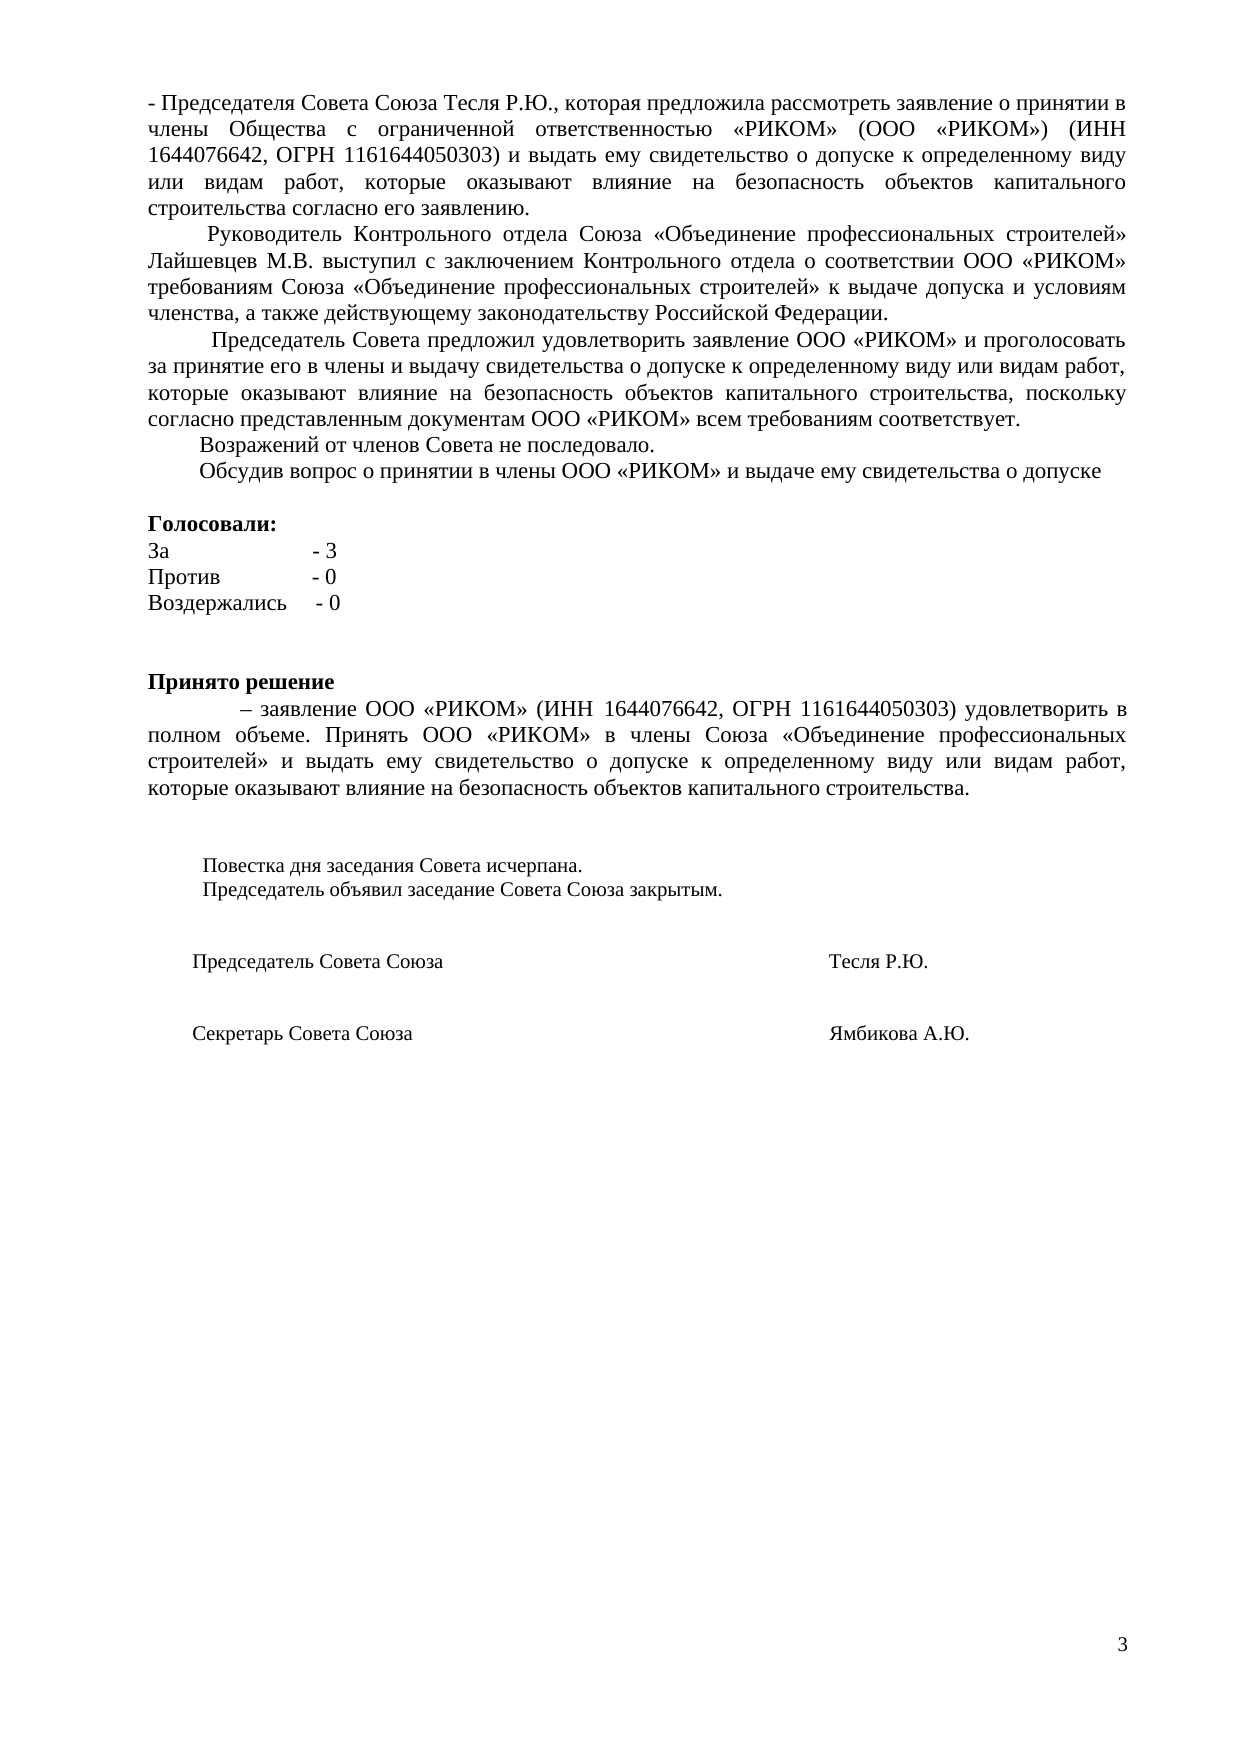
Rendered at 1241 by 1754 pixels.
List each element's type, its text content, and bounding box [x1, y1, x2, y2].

text Голосовали: [148, 510, 1128, 537]
text – заявление ООО «РИКОМ» (ИНН 1644076642, ОГРН 1161644050303) удовлетворить в полном объеме. Принять ООО «РИКОМ» в члены Союза «Объединение профессиональных строителей» и выдать ему свидетельство о допуске к определенному виду или видам работ, которые оказывают влияние на безопасность объектов капитального строительства. [148, 695, 1128, 800]
text Повестка дня заседания Совета исчерпана. [133, 853, 1128, 877]
text Председатель объявил заседание Совета Союза закрытым. [133, 877, 1128, 901]
text - Председателя Совета Союза Тесля Р.Ю., которая предложила рассмотреть заявление о принятии в члены Общества с ограниченной ответственностью «РИКОМ» (ООО «РИКОМ») (ИНН 1644076642, ОГРН 1161644050303) и выдать ему свидетельство о допуске к определенному виду или видам работ, которые оказывают влияние на безопасность объектов капитального строительства согласно его заявлению. [148, 89, 1128, 220]
text Принято решение [148, 668, 1128, 695]
text За - 3 [148, 537, 1128, 563]
text Руководитель Контрольного отдела Союза «Объединение профессиональных строителей» Лайшевцев М.В. выступил с заключением Контрольного отдела о соответствии ООО «РИКОМ» требованиям Союза «Объединение профессиональных строителей» к выдаче допуска и условиям членства, а также действующему законодательству Российской Федерации. [148, 220, 1128, 326]
text Председатель Совета предложил удовлетворить заявление ООО «РИКОМ» и проголосовать за принятие его в члены и выдачу свидетельства о допуске к определенному виду или видам работ, которые оказывают влияние на безопасность объектов капитального строительства, поскольку согласно представленным документам ООО «РИКОМ» всем требованиям соответствует. [148, 326, 1128, 431]
text Против - 0 [148, 563, 1128, 589]
text Обсудив вопрос о принятии в члены ООО «РИКОМ» и выдаче ему свидетельства о допуске [148, 458, 1128, 484]
text Секретарь Совета Союза Ямбикова А.Ю. [133, 1021, 1128, 1045]
text Воздержались - 0 [148, 589, 1128, 616]
text Председатель Совета Союза Тесля Р.Ю. [133, 949, 1128, 973]
text Возражений от членов Совета не последовало. [148, 431, 1128, 458]
